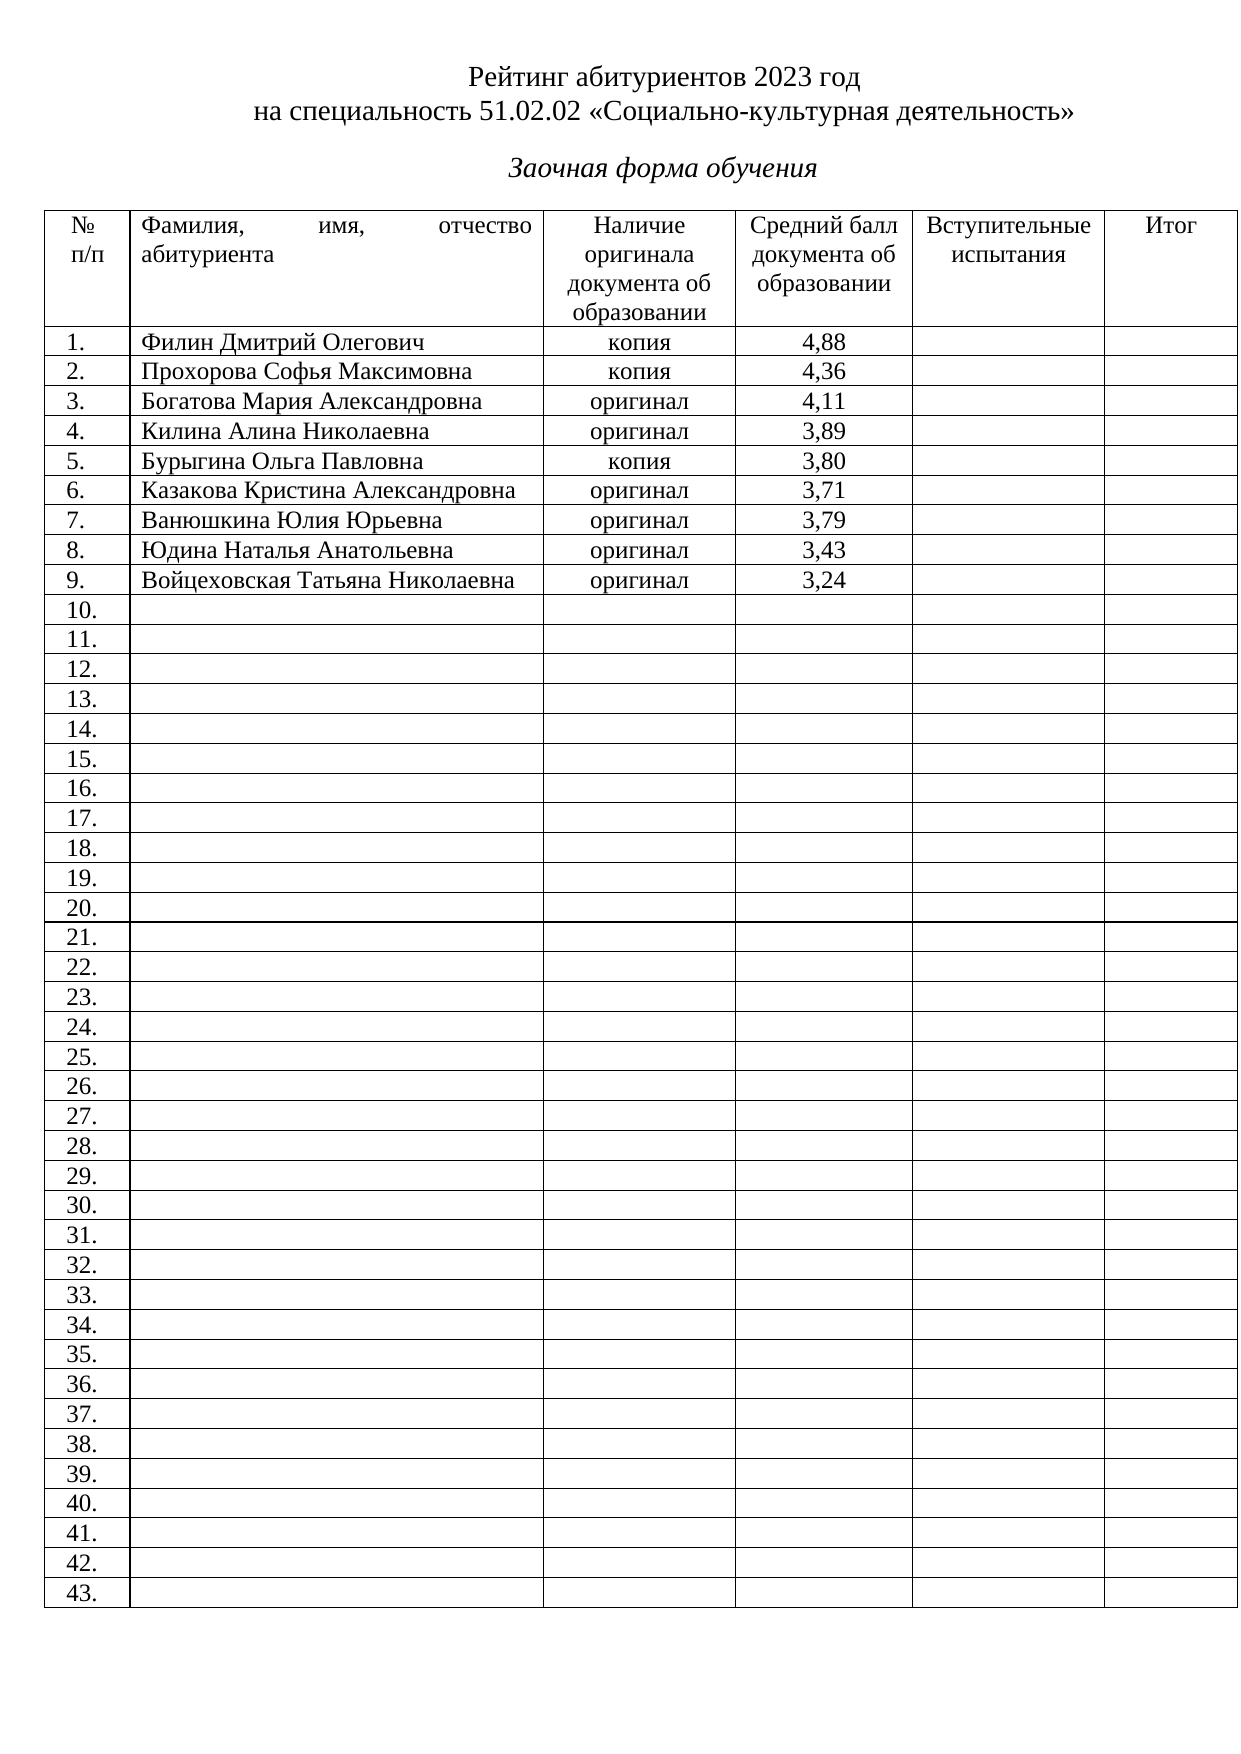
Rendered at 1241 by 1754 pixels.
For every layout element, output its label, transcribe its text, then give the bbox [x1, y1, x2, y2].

table_cell [736, 744, 912, 772]
table_cell [913, 625, 1104, 653]
table_cell [1105, 476, 1237, 504]
table_cell [1105, 1042, 1237, 1070]
table_cell [1105, 1548, 1237, 1577]
table_cell [544, 1548, 735, 1577]
table_cell [45, 1042, 129, 1070]
table_cell [736, 893, 912, 921]
table_cell [1105, 1220, 1237, 1249]
table_cell [913, 356, 1104, 385]
table_cell [131, 803, 543, 832]
table_cell копия [544, 356, 735, 385]
table_cell [913, 1310, 1104, 1338]
table_cell [1105, 833, 1237, 862]
table_cell [544, 1489, 735, 1517]
table_cell [544, 744, 735, 772]
table_cell [544, 1429, 735, 1458]
table_cell [913, 565, 1104, 594]
table_cell оригинал [544, 416, 735, 445]
table_cell [544, 863, 735, 892]
table_cell оригинал [544, 476, 735, 504]
table_cell [45, 1548, 129, 1577]
table_cell [131, 1369, 543, 1398]
table_cell [1105, 1459, 1237, 1487]
table_cell [913, 803, 1104, 832]
table_cell оригинал [544, 565, 735, 594]
text Заочная форма обучения [177, 150, 1152, 184]
table_cell [1105, 625, 1237, 653]
table_cell [544, 923, 735, 951]
table_cell [913, 714, 1104, 743]
table_cell [1105, 327, 1237, 355]
table_cell [1105, 1191, 1237, 1219]
table_cell [131, 1250, 543, 1279]
table_header Фамилия, имя, отчество абитуриента [131, 211, 543, 326]
table_cell [1105, 386, 1237, 415]
table_cell [1105, 1071, 1237, 1100]
table_cell [45, 1012, 129, 1041]
table_cell [544, 714, 735, 743]
table_cell [544, 595, 735, 623]
table_cell [131, 1280, 543, 1309]
table_cell [45, 982, 129, 1011]
table_cell оригинал [544, 535, 735, 564]
table_cell [544, 1369, 735, 1398]
table_cell [736, 1459, 912, 1487]
table_cell [913, 744, 1104, 772]
table_cell Бурыгина Ольга Павловна [131, 446, 543, 474]
table_cell [736, 982, 912, 1011]
table_cell [736, 863, 912, 892]
table_cell [45, 1518, 129, 1547]
table_cell [544, 1280, 735, 1309]
table_cell [131, 714, 543, 743]
table_cell 3,43 [736, 535, 912, 564]
table_cell 4,11 [736, 386, 912, 415]
table_cell [1105, 505, 1237, 534]
table_cell [544, 952, 735, 981]
table_cell [1105, 1101, 1237, 1130]
table_cell [131, 982, 543, 1011]
table_cell [1105, 893, 1237, 921]
table_cell [1105, 1280, 1237, 1309]
table_cell [913, 535, 1104, 564]
table_cell [45, 893, 129, 921]
table_cell [913, 1548, 1104, 1577]
table_cell [736, 1489, 912, 1517]
table_cell [736, 1518, 912, 1547]
table_cell [736, 1071, 912, 1100]
table_cell [1105, 1369, 1237, 1398]
table_cell [544, 1161, 735, 1189]
table_cell [544, 625, 735, 653]
table_cell [45, 356, 129, 385]
table_cell [45, 1369, 129, 1398]
table_cell [913, 1131, 1104, 1160]
table_cell [913, 1042, 1104, 1070]
table_cell [1105, 982, 1237, 1011]
table_cell [1105, 1489, 1237, 1517]
table_cell [131, 1489, 543, 1517]
table_cell [131, 1459, 543, 1487]
table_cell [131, 1042, 543, 1070]
table_cell [544, 982, 735, 1011]
table_cell 3,89 [736, 416, 912, 445]
table_cell 3,79 [736, 505, 912, 534]
table_cell [45, 1220, 129, 1249]
table_cell [45, 833, 129, 862]
table_cell [131, 1012, 543, 1041]
table_cell [736, 1012, 912, 1041]
table_cell [913, 982, 1104, 1011]
text Рейтинг абитуриентов 2023 год [177, 59, 1152, 93]
table_cell [45, 535, 129, 564]
table_cell [131, 654, 543, 683]
table_cell [913, 476, 1104, 504]
table_cell оригинал [544, 386, 735, 415]
table_cell [1105, 1578, 1237, 1607]
table_cell [913, 1399, 1104, 1428]
table_cell 3,71 [736, 476, 912, 504]
table_cell [45, 505, 129, 534]
table_cell [913, 416, 1104, 445]
table_cell 4,88 [736, 327, 912, 355]
table_cell [45, 1399, 129, 1428]
table_cell Юдина Наталья Анатольевна [131, 535, 543, 564]
table_cell [913, 1250, 1104, 1279]
table_cell [45, 476, 129, 504]
table_cell [913, 1518, 1104, 1547]
table_cell копия [544, 327, 735, 355]
table_cell [1105, 923, 1237, 951]
table_cell [913, 1191, 1104, 1219]
table_cell [736, 1042, 912, 1070]
table_cell [131, 625, 543, 653]
table_cell [131, 863, 543, 892]
table_cell [45, 1340, 129, 1368]
text на специальность 51.02.02 «Социально-культурная деятельность» [177, 93, 1152, 126]
table_cell [544, 774, 735, 802]
table_cell [544, 1101, 735, 1130]
table_cell [45, 1131, 129, 1160]
table_cell [544, 1340, 735, 1368]
table_cell [131, 1101, 543, 1130]
table_cell [1105, 595, 1237, 623]
table_cell [913, 1071, 1104, 1100]
table_cell [544, 833, 735, 862]
table_cell Войцеховская Татьяна Николаевна [131, 565, 543, 594]
table_cell [1105, 1250, 1237, 1279]
table_cell [736, 714, 912, 743]
table_cell [45, 714, 129, 743]
table_cell Богатова Мария Александровна [131, 386, 543, 415]
table_cell [913, 774, 1104, 802]
table_cell [45, 1071, 129, 1100]
table_cell [913, 1101, 1104, 1130]
table_cell [544, 803, 735, 832]
table_cell Казакова Кристина Александровна [131, 476, 543, 504]
table_cell [1105, 952, 1237, 981]
table_cell [913, 1578, 1104, 1607]
table_cell [131, 923, 543, 951]
table_cell [45, 923, 129, 951]
table_cell [913, 446, 1104, 474]
table_cell [1105, 1310, 1237, 1338]
table_cell [913, 863, 1104, 892]
table_cell [736, 1101, 912, 1130]
table_cell [544, 684, 735, 713]
table_cell копия [544, 446, 735, 474]
table_cell [1105, 446, 1237, 474]
table_cell [1105, 535, 1237, 564]
table_cell [45, 1578, 129, 1607]
table_cell [45, 1250, 129, 1279]
table_cell [45, 1310, 129, 1338]
table_cell [45, 684, 129, 713]
table_header Средний балл документа об образовании [736, 211, 912, 326]
table_cell [736, 1369, 912, 1398]
table_cell [45, 1459, 129, 1487]
table_cell [45, 386, 129, 415]
table_cell [1105, 684, 1237, 713]
table_cell [1105, 1399, 1237, 1428]
table_cell [1105, 356, 1237, 385]
table_cell [736, 1220, 912, 1249]
table_cell [913, 1220, 1104, 1249]
table_cell [1105, 1429, 1237, 1458]
table_cell [913, 1459, 1104, 1487]
table_cell [913, 833, 1104, 862]
table_cell [45, 1280, 129, 1309]
table_cell [736, 1280, 912, 1309]
table_cell [736, 1340, 912, 1368]
table_cell [1105, 565, 1237, 594]
table_cell [131, 1131, 543, 1160]
table_cell [1105, 1131, 1237, 1160]
table_cell [544, 1012, 735, 1041]
table_cell [544, 893, 735, 921]
table_header Итог [1105, 211, 1237, 326]
table_cell оригинал [544, 505, 735, 534]
table_cell [913, 1161, 1104, 1189]
table_cell [913, 1369, 1104, 1398]
table_cell [45, 595, 129, 623]
table_cell [131, 1429, 543, 1458]
table_cell [131, 833, 543, 862]
table_cell [736, 654, 912, 683]
table_cell [45, 774, 129, 802]
table_cell [45, 952, 129, 981]
table_cell [1105, 1518, 1237, 1547]
table_cell [131, 1220, 543, 1249]
table_cell [544, 654, 735, 683]
table_cell [1105, 714, 1237, 743]
table_cell Килина Алина Николаевна [131, 416, 543, 445]
table_cell [45, 1101, 129, 1130]
table_cell [1105, 774, 1237, 802]
table_cell [1105, 863, 1237, 892]
table_cell [45, 327, 129, 355]
table_cell [131, 774, 543, 802]
table_cell [736, 595, 912, 623]
table_cell [544, 1399, 735, 1428]
table_cell [913, 327, 1104, 355]
table_cell [45, 1161, 129, 1189]
table_cell [736, 625, 912, 653]
table_cell [736, 1578, 912, 1607]
table_cell [736, 1191, 912, 1219]
table_cell [45, 863, 129, 892]
table_cell [131, 1340, 543, 1368]
table_cell [131, 893, 543, 921]
table_cell [913, 1340, 1104, 1368]
table_cell [1105, 416, 1237, 445]
table_cell [913, 654, 1104, 683]
table_cell [913, 1489, 1104, 1517]
table_cell [736, 1131, 912, 1160]
table_cell [131, 595, 543, 623]
table_cell [913, 893, 1104, 921]
table_cell [736, 833, 912, 862]
table_cell [131, 1548, 543, 1577]
table_cell [736, 923, 912, 951]
table_header Вступительные испытания [913, 211, 1104, 326]
table_cell [131, 1518, 543, 1547]
table_cell Ванюшкина Юлия Юрьевна [131, 505, 543, 534]
table_cell Филин Дмитрий Олегович [131, 327, 543, 355]
table_cell [913, 505, 1104, 534]
table_cell [544, 1042, 735, 1070]
table_cell [45, 416, 129, 445]
table_cell [45, 1489, 129, 1517]
table_cell [45, 565, 129, 594]
table_cell [131, 1399, 543, 1428]
table_cell [736, 952, 912, 981]
table_cell [544, 1131, 735, 1160]
table_cell [45, 803, 129, 832]
table_cell [131, 684, 543, 713]
table_cell [544, 1578, 735, 1607]
table_cell 4,36 [736, 356, 912, 385]
table_cell [45, 654, 129, 683]
table_cell [544, 1459, 735, 1487]
table_cell [131, 1161, 543, 1189]
table_cell [913, 952, 1104, 981]
table_cell [131, 1578, 543, 1607]
table_cell [131, 952, 543, 981]
table_cell [913, 1280, 1104, 1309]
table_cell 3,24 [736, 565, 912, 594]
table_cell [913, 923, 1104, 951]
table_cell [544, 1191, 735, 1219]
table_cell [913, 684, 1104, 713]
table_header Наличие оригинала документа об образовании [544, 211, 735, 326]
table_cell [131, 1310, 543, 1338]
table_cell [1105, 803, 1237, 832]
table_cell [131, 744, 543, 772]
table_header № п/п [45, 211, 129, 326]
table_cell [544, 1220, 735, 1249]
table_cell [913, 595, 1104, 623]
table_cell [45, 744, 129, 772]
table_cell Прохорова Софья Максимовна [131, 356, 543, 385]
table_cell 3,80 [736, 446, 912, 474]
table_cell [913, 1429, 1104, 1458]
table_cell [1105, 1161, 1237, 1189]
table_cell [131, 1191, 543, 1219]
table_cell [736, 684, 912, 713]
table_cell [45, 1191, 129, 1219]
table_cell [544, 1518, 735, 1547]
table_cell [736, 1548, 912, 1577]
table_cell [736, 1161, 912, 1189]
table_cell [736, 803, 912, 832]
table_cell [544, 1071, 735, 1100]
table_cell [736, 774, 912, 802]
table_cell [736, 1250, 912, 1279]
table_cell [736, 1429, 912, 1458]
table_cell [544, 1310, 735, 1338]
table_cell [736, 1399, 912, 1428]
table_cell [913, 1012, 1104, 1041]
table_cell [736, 1310, 912, 1338]
table_cell [544, 1250, 735, 1279]
table_cell [913, 386, 1104, 415]
table_cell [45, 625, 129, 653]
table_cell [1105, 654, 1237, 683]
table_cell [131, 1071, 543, 1100]
table_cell [1105, 1012, 1237, 1041]
table_cell [1105, 744, 1237, 772]
table_cell [1105, 1340, 1237, 1368]
table_cell [45, 446, 129, 474]
table_cell [45, 1429, 129, 1458]
